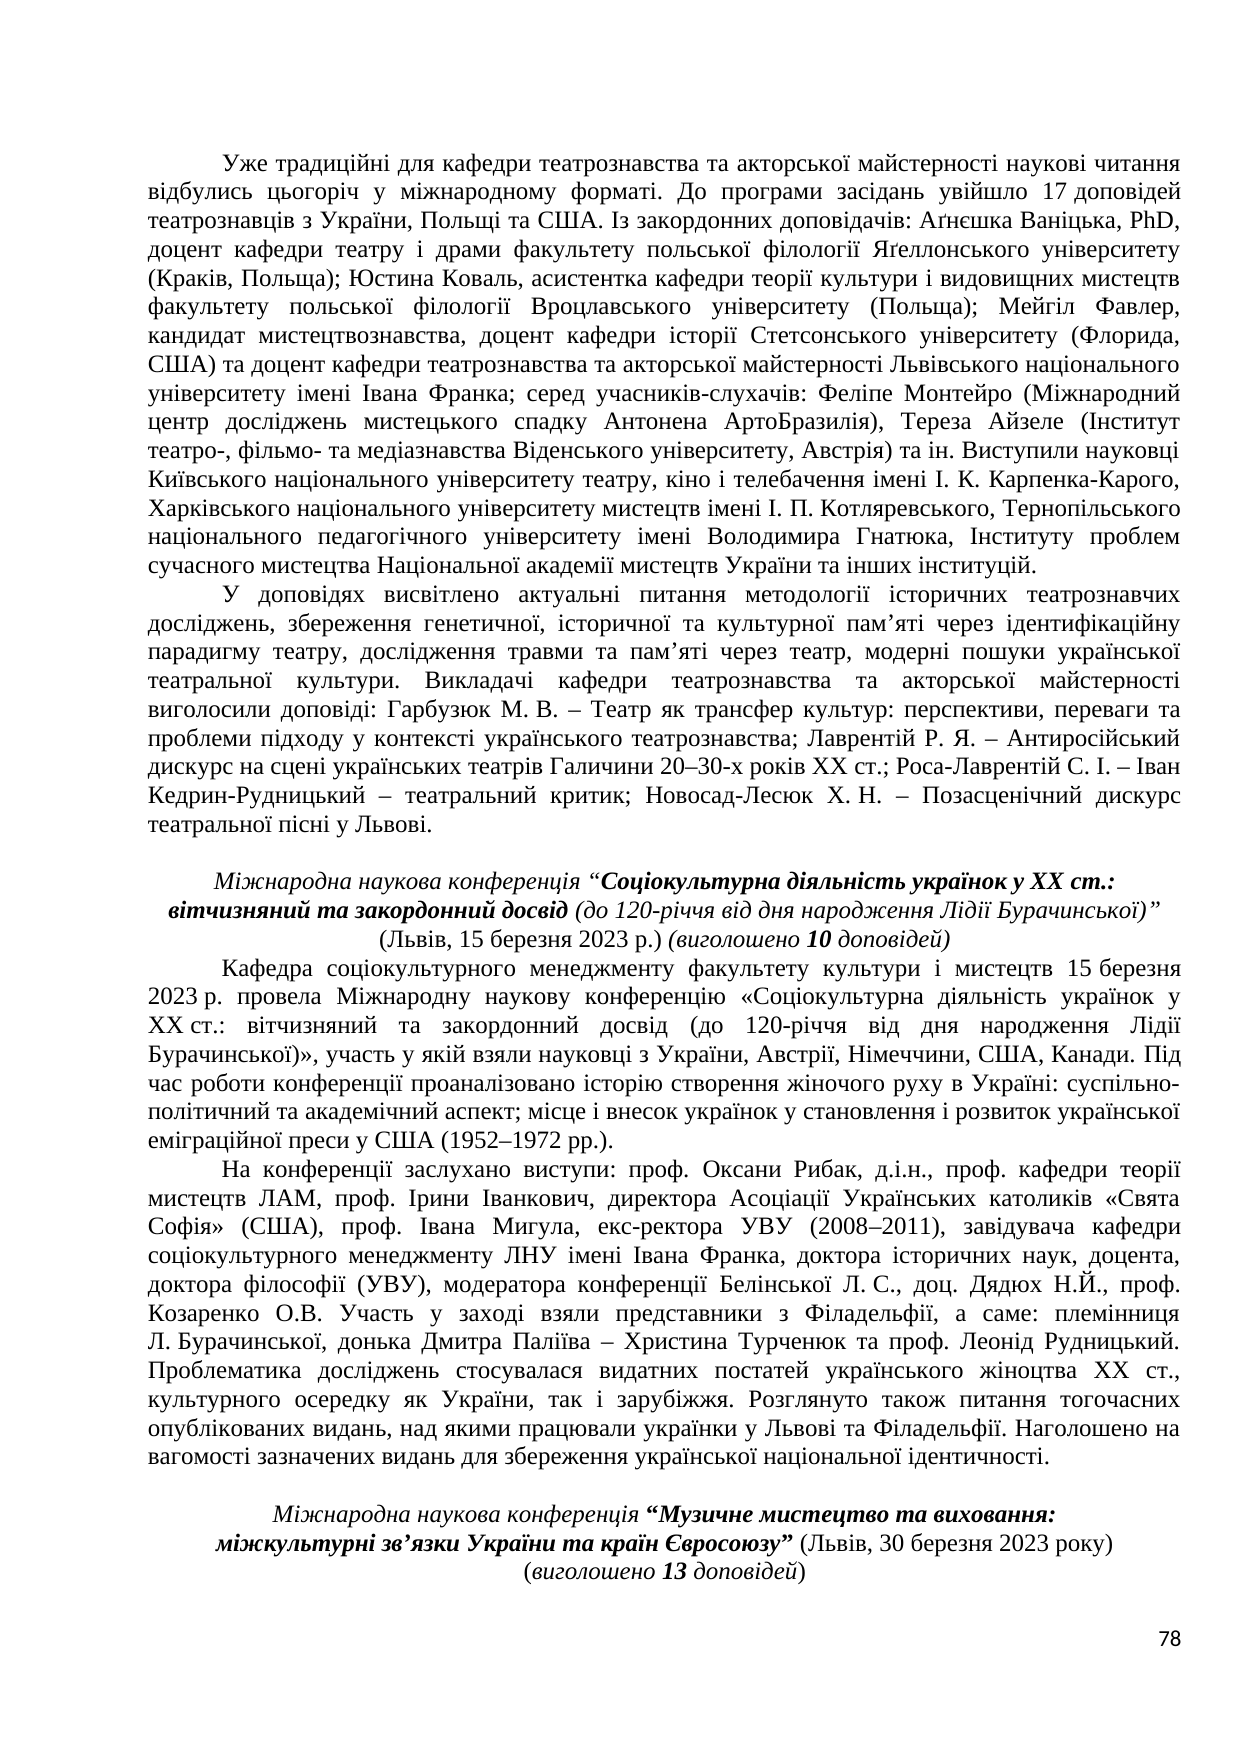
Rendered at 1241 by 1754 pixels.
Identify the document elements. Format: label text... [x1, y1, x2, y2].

text (виголошено 13 доповідей) [148, 1556, 1181, 1585]
text міжкультурні зв’язки України та країн Євросоюзу” (Львів, 30 березня 2023 року) [148, 1528, 1181, 1556]
text У доповідях висвітлено актуальні питання методології історичних театрознавчих досліджень, збереження генетичної, історичної та культурної пам’яті через ідентифікаційну парадигму театру, дослідження травми та пам’яті через театр, модерні пошуки української театральної культури. Викладачі кафедри театрознавства та акторської майстерності виголосили доповіді: Гарбузюк М. В. – Театр як трансфер культур: перспективи, переваги та проблеми підходу у контексті українського театрознавства; Лаврентій Р. Я. – Антиросійський дискурс на сцені українських театрів Галичини 20–30-х років ХХ ст.; Роса-Лаврентій С. І. – Іван Кедрин-Рудницький – театральний критик; Новосад-Лесюк Х. Н. – Позасценічний дискурс театральної пісні у Львові. [148, 579, 1181, 838]
text На конференції заслухано виступи: проф. Оксани Рибак, д.і.н., проф. кафедри теорії мистецтв ЛАМ, проф. Ірини Іванкович, директора Асоціації Українських католиків «Свята Софія» (США), проф. Івана Мигула, екс-ректора УВУ (2008–2011), завідувача кафедри соціокультурного менеджменту ЛНУ імені Івана Франка, доктора історичних наук, доцента, доктора філософії (УВУ), модератора конференції Белінської Л. С., доц. Дядюх Н.Й., проф. Козаренко О.В. Участь у заході взяли представники з Філадельфії, а саме: племінниця Л. Бурачинської, донька Дмитра Паліїва – Христина Турченюк та проф. Леонід Рудницький. Проблематика досліджень стосувалася видатних постатей українського жіноцтва ХХ ст., культурного осередку як України, так і зарубіжжя. Розглянуто також питання тогочасних опублікованих видань, над якими працювали українки у Львові та Філадельфії. Наголошено на вагомості зазначених видань для збереження української національної ідентичності. [148, 1154, 1181, 1470]
text Міжнародна наукова конференція “Соціокультурна діяльність українок у ХХ ст.: вітчизняний та закордонний досвід (до 120-річчя від дня народження Лідії Бурачинської)” (Львів, 15 березня 2023 р.) (виголошено 10 доповідей) [148, 866, 1181, 953]
text Уже традиційні для кафедри театрознавства та акторської майстерності наукові читання відбулись цьогоріч у міжнародному форматі. До програми засідань увійшло 17 доповідей театрознавців з України, Польщі та США. Із закордонних доповідачів: Аґнєшка Ваніцька, PhD, доцент кафедри театру і драми факультету польської філології Яґеллонського університету (Краків, Польща); Юстина Коваль, асистентка кафедри теорії культури і видовищних мистецтв факультету польської філології Вроцлавського університету (Польща); Мейгіл Фавлер, кандидат мистецтвознавства, доцент кафедри історії Стетсонського університету (Флорида, США) та доцент кафедри театрознавства та акторської майстерності Львівського національного університету імені Івана Франка; серед учасників-слухачів: Феліпе Монтейро (Міжнародний центр досліджень мистецького спадку Антонена АртоБразилія), Тереза Айзеле (Інститут театро-, фільмо- та медіазнавства Віденського університету, Австрія) та ін. Виступили науковці Київського національного університету театру, кіно і телебачення імені І. К. Карпенка-Карого, Харківського національного університету мистецтв імені І. П. Котляревського, Тернопільського національного педагогічного університету імені Володимира Гнатюка, Інституту проблем сучасного мистецтва Національної академії мистецтв України та інших інституцій. [148, 148, 1181, 579]
text Кафедра соціокультурного менеджменту факультету культури і мистецтв 15 березня 2023 р. провела Міжнародну наукову конференцію «Соціокультурна діяльність українок у ХХ ст.: вітчизняний та закордонний досвід (до 120-річчя від дня народження Лідії Бурачинської)», участь у якій взяли науковці з України, Австрії, Німеччини, США, Канади. Під час роботи конференції проаналізовано історію створення жіночого руху в Україні: суспільно-політичний та академічний аспект; місце і внесок українок у становлення і розвиток української еміграційної преси у США (1952–1972 рр.). [148, 953, 1181, 1154]
text Міжнародна наукова конференція “Музичне мистецтво та виховання: [148, 1499, 1181, 1528]
